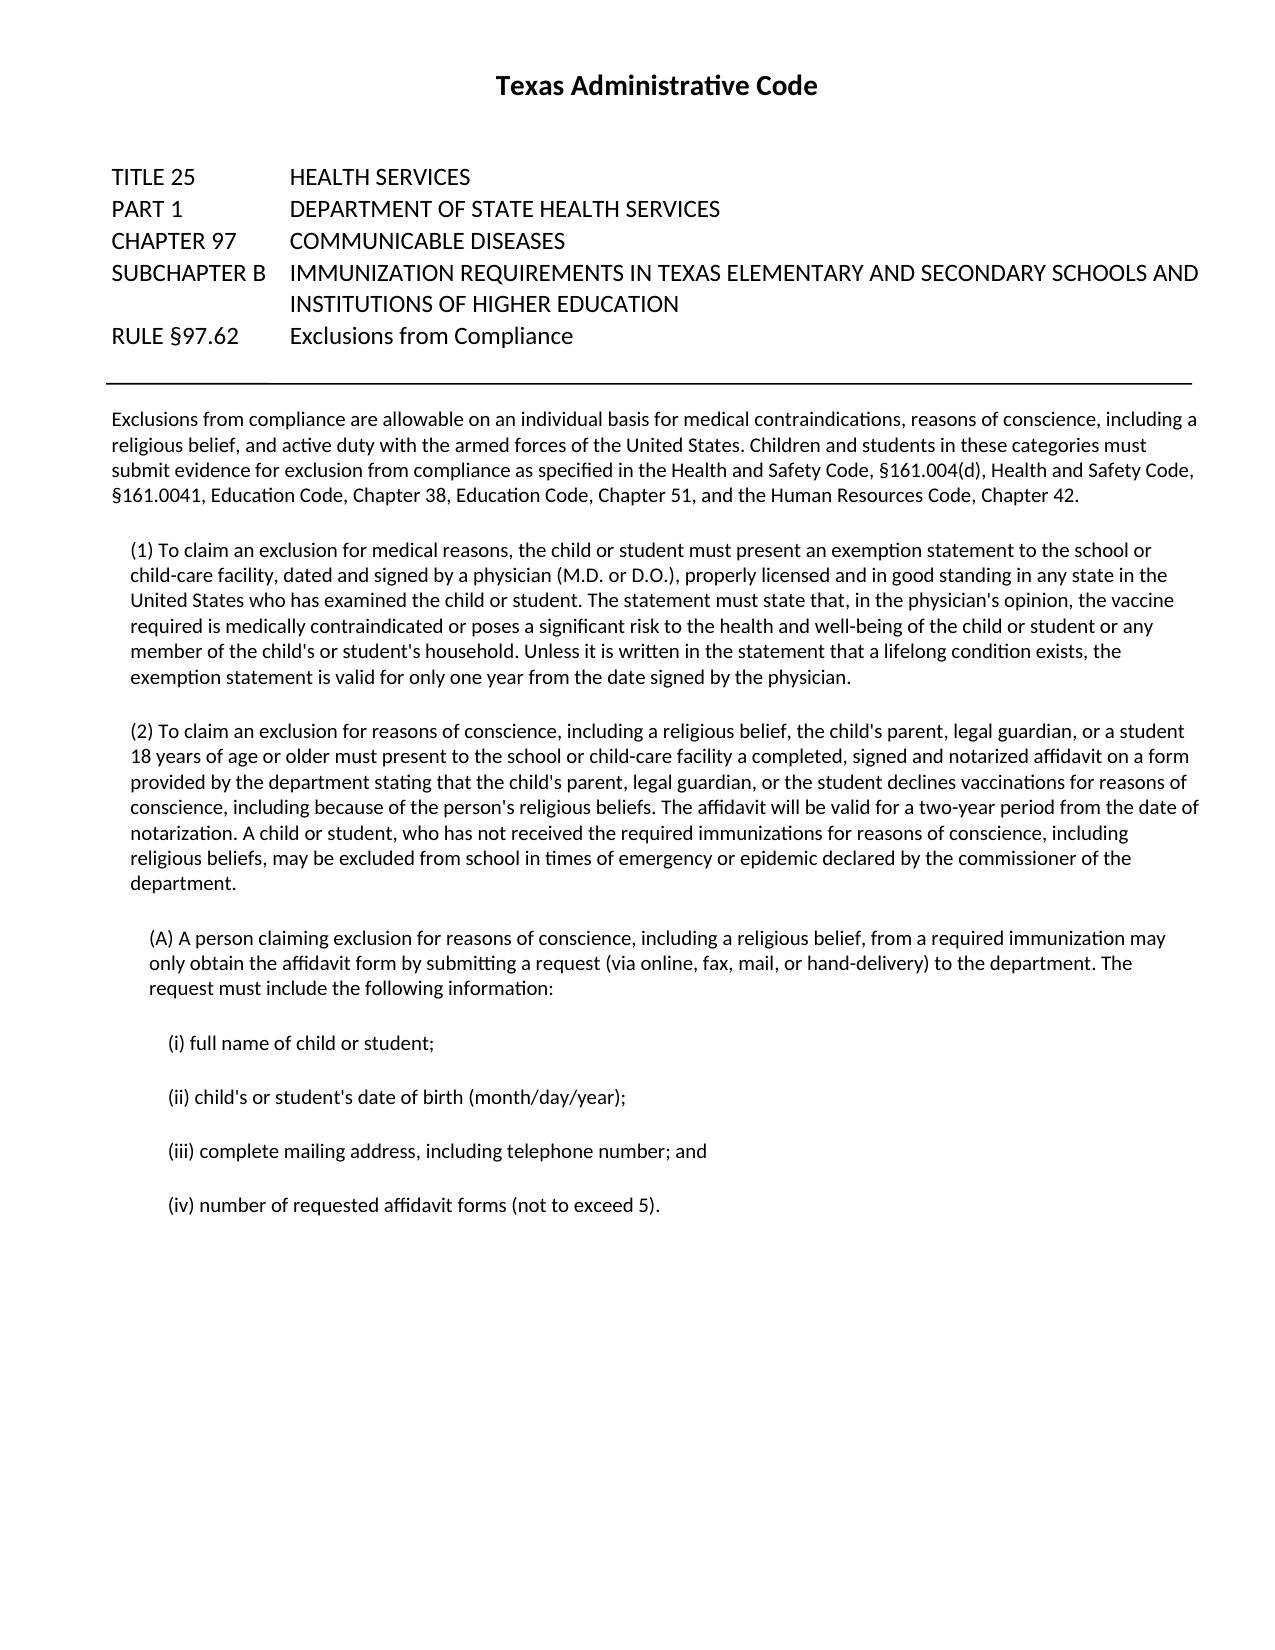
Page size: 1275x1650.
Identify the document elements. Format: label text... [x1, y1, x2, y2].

text (i) full name of child or student; [168, 1030, 1202, 1055]
text (1) To claim an exclusion for medical reasons, the child or student must present an exemption statement to the school or child-care facility, dated and signed by a physician (M.D. or D.O.), properly licensed and in good standing in any state in the United States who has examined the child or student. The statement must state that, in the physician's opinion, the vaccine required is medically contraindicated or poses a significant risk to the health and well-being of the child or student or any member of the child's or student's household. Unless it is written in the statement that a lifelong condition exists, the exemption statement is valid for only one year from the date signed by the physician. [130, 537, 1202, 689]
text (2) To claim an exclusion for reasons of conscience, including a religious belief, the child's parent, legal guardian, or a student 18 years of age or older must present to the school or child-care facility a completed, signed and notarized affidavit on a form provided by the department stating that the child's parent, legal guardian, or the student declines vaccinations for reasons of conscience, including because of the person's religious beliefs. The affidavit will be valid for a two-year period from the date of notarization. A child or student, who has not received the required immunizations for reasons of conscience, including religious beliefs, may be excluded from school in times of emergency or epidemic declared by the commissioner of the department. [130, 718, 1202, 896]
text (iv) number of requested affidavit forms (not to exceed 5). [139, 1192, 1202, 1218]
text SUBCHAPTER B IMMUNIZATION REQUIREMENTS IN TEXAS ELEMENTARY AND SECONDARY SCHOOLS AND INSTITUTIONS OF HIGHER EDUCATION [111, 257, 1202, 318]
text (iii) complete mailing address, including telephone number; and [139, 1138, 1202, 1163]
text TITLE 25 HEALTH SERVICES [111, 161, 1202, 191]
text (A) A person claiming exclusion for reasons of conscience, including a religious belief, from a required immunization may only obtain the affidavit form by submitting a request (via online, fax, mail, or hand-delivery) to the department. The request must include the following information: [149, 925, 1202, 1001]
text Texas Administrative Code [111, 67, 1202, 102]
text PART 1 DEPARTMENT OF STATE HEALTH SERVICES [111, 193, 1202, 223]
text (ii) child's or student's date of birth (month/day/year); [139, 1084, 1202, 1109]
text RULE §97.62 Exclusions from Compliance [111, 320, 1202, 351]
text CHAPTER 97 COMMUNICABLE DISEASES [111, 225, 1202, 256]
text Exclusions from compliance are allowable on an individual basis for medical contraindications, reasons of conscience, including a religious belief, and active duty with the armed forces of the United States. Children and students in these categories must submit evidence for exclusion from compliance as specified in the Health and Safety Code, §161.004(d), Health and Safety Code, §161.0041, Education Code, Chapter 38, Education Code, Chapter 51, and the Human Resources Code, Chapter 42. [111, 406, 1202, 508]
